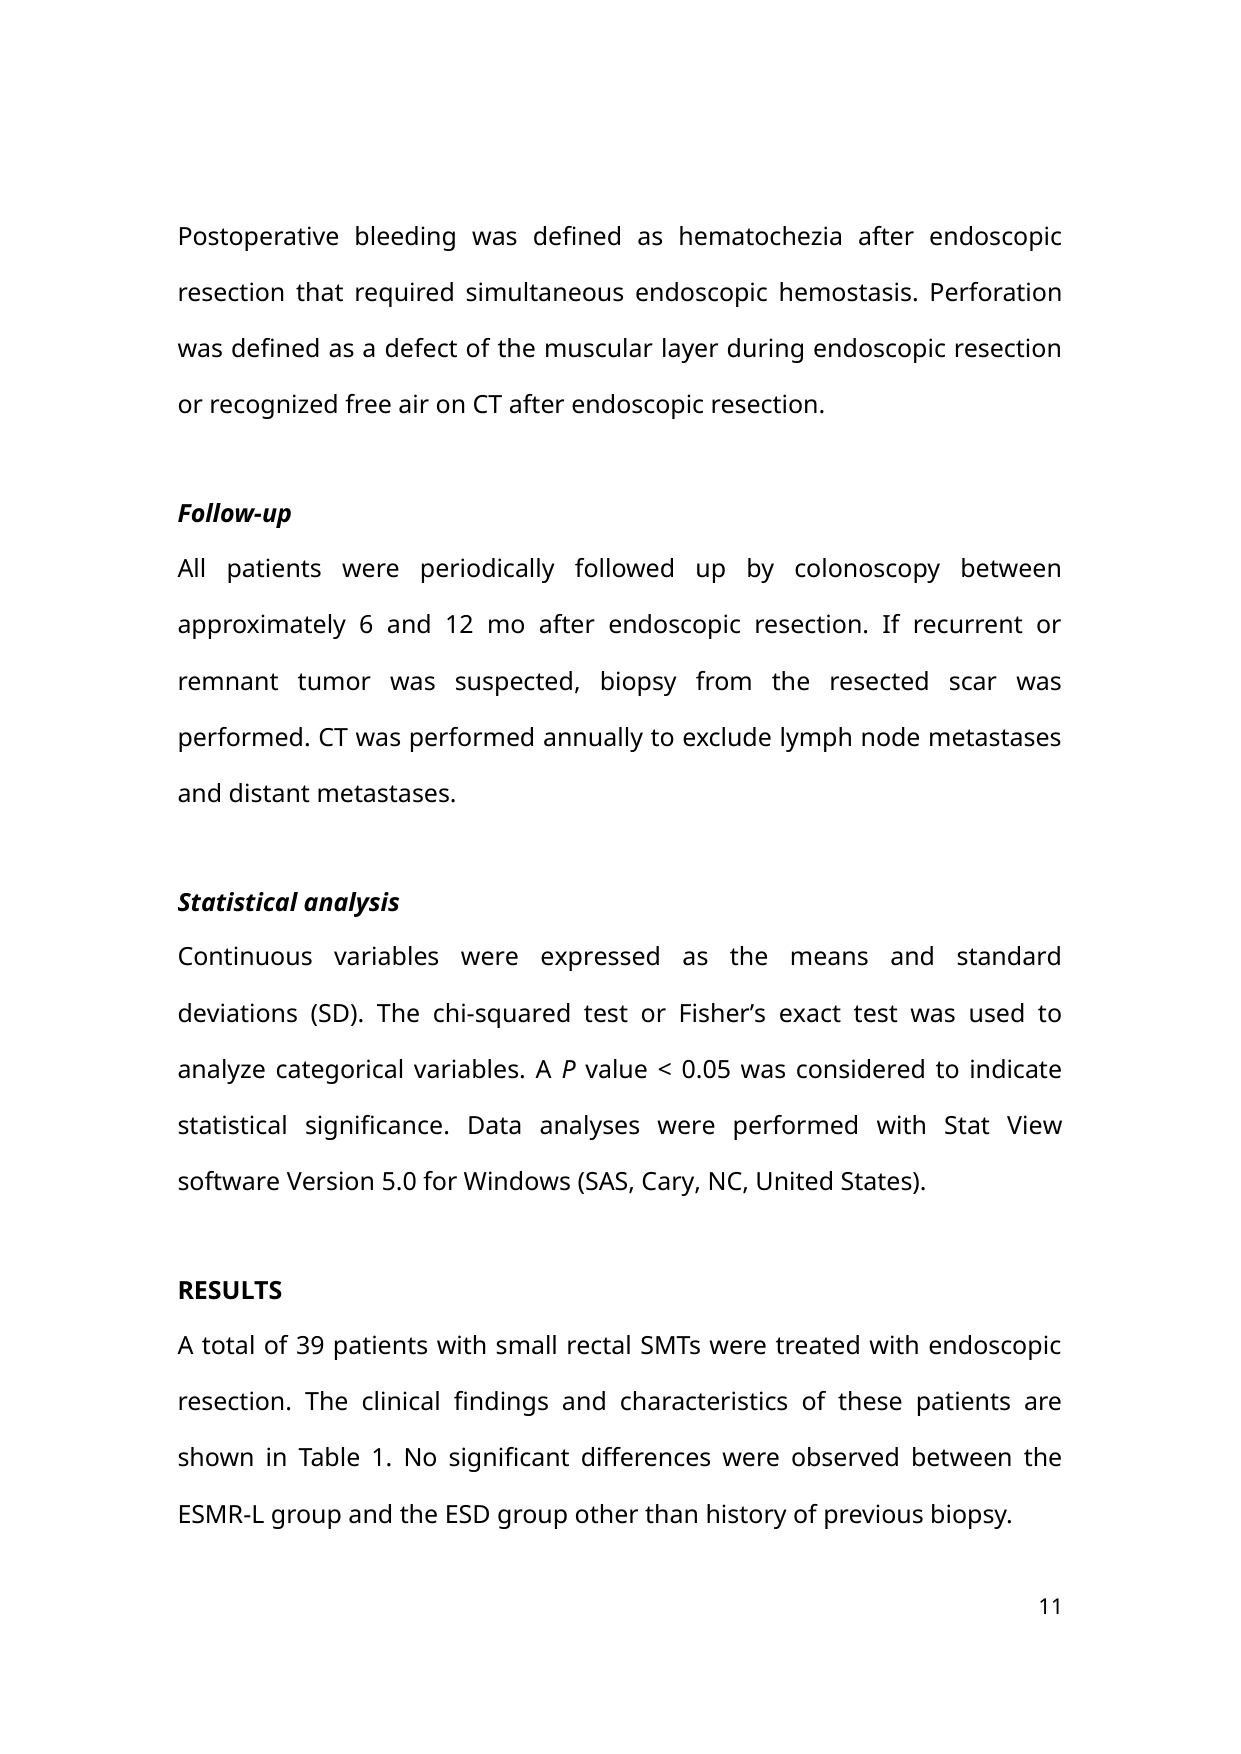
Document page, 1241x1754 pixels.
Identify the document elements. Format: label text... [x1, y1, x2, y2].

text Postoperative bleeding was defined as hematochezia after endoscopic resection that required simultaneous endoscopic hemostasis. Perforation was defined as a defect of the muscular layer during endoscopic resection or recognized free air on CT after endoscopic resection. [177, 217, 1063, 423]
text A total of 39 patients with small rectal SMTs were treated with endoscopic resection. The clinical findings and characteristics of these patients are shown in Table 1. No significant differences were observed between the ESMR-L group and the ESD group other than history of previous biopsy. [177, 1326, 1063, 1532]
text Follow-up [177, 494, 1063, 532]
text Statistical analysis [177, 883, 1063, 920]
text Continuous variables were expressed as the means and standard deviations (SD). The chi-squared test or Fisher’s exact test was used to analyze categorical variables. A P value < 0.05 was considered to indicate statistical significance. Data analyses were performed with Stat View software Version 5.0 for Windows (SAS, Cary, NC, United States). [177, 937, 1063, 1200]
text RESULTS [177, 1271, 1063, 1309]
text All patients were periodically followed up by colonoscopy between approximately 6 and 12 mo after endoscopic resection. If recurrent or remnant tumor was suspected, biopsy from the resected scar was performed. CT was performed annually to exclude lymph node metastases and distant metastases. [177, 549, 1063, 811]
